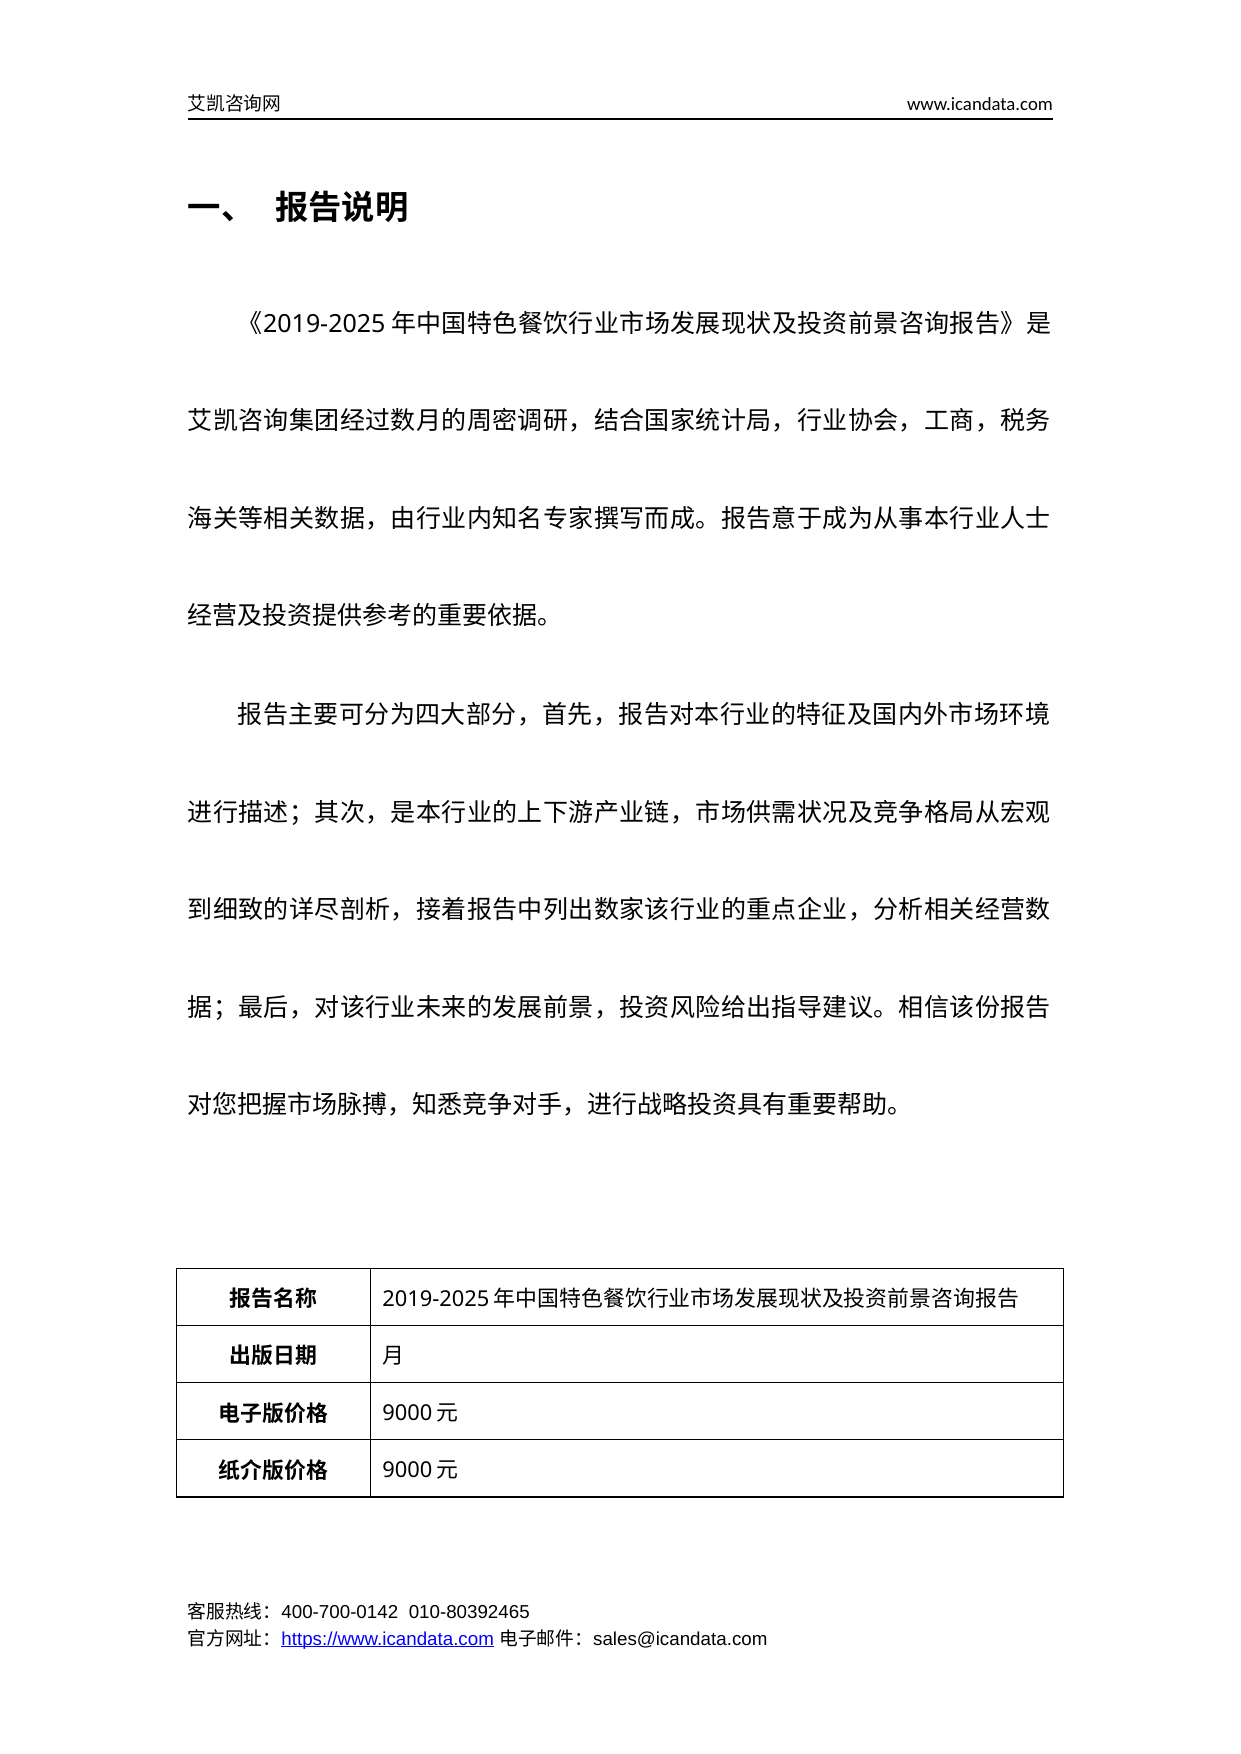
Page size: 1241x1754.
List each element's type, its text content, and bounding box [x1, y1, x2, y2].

table_cell 电子版价格 [177, 1383, 370, 1439]
text 《2019-2025年中国特色餐饮行业市场发展现状及投资前景咨询报告》是艾凯咨询集团经过数月的周密调研，结合国家统计局，行业协会，工商，税务海关等相关数据，由行业内知名专家撰写而成。报告意于成为从事本行业人士经营及投资提供参考的重要依据。 [187, 289, 1053, 646]
text 报告主要可分为四大部分，首先，报告对本行业的特征及国内外市场环境进行描述；其次，是本行业的上下游产业链，市场供需状况及竞争格局从宏观到细致的详尽剖析，接着报告中列出数家该行业的重点企业，分析相关经营数据；最后，对该行业未来的发展前景，投资风险给出指导建议。相信该份报告对您把握市场脉搏，知悉竞争对手，进行战略投资具有重要帮助。 [187, 681, 1053, 1136]
subtitle 报告说明 [187, 172, 1053, 237]
table_header 2019-2025年中国特色餐饮行业市场发展现状及投资前景咨询报告 [371, 1269, 1063, 1325]
table_cell 月 [371, 1326, 1063, 1382]
table_cell 9000元 [371, 1440, 1063, 1496]
table_cell 纸介版价格 [177, 1440, 370, 1496]
table_header 报告名称 [177, 1269, 370, 1325]
table_cell 9000元 [371, 1383, 1063, 1439]
table_cell 出版日期 [177, 1326, 370, 1382]
